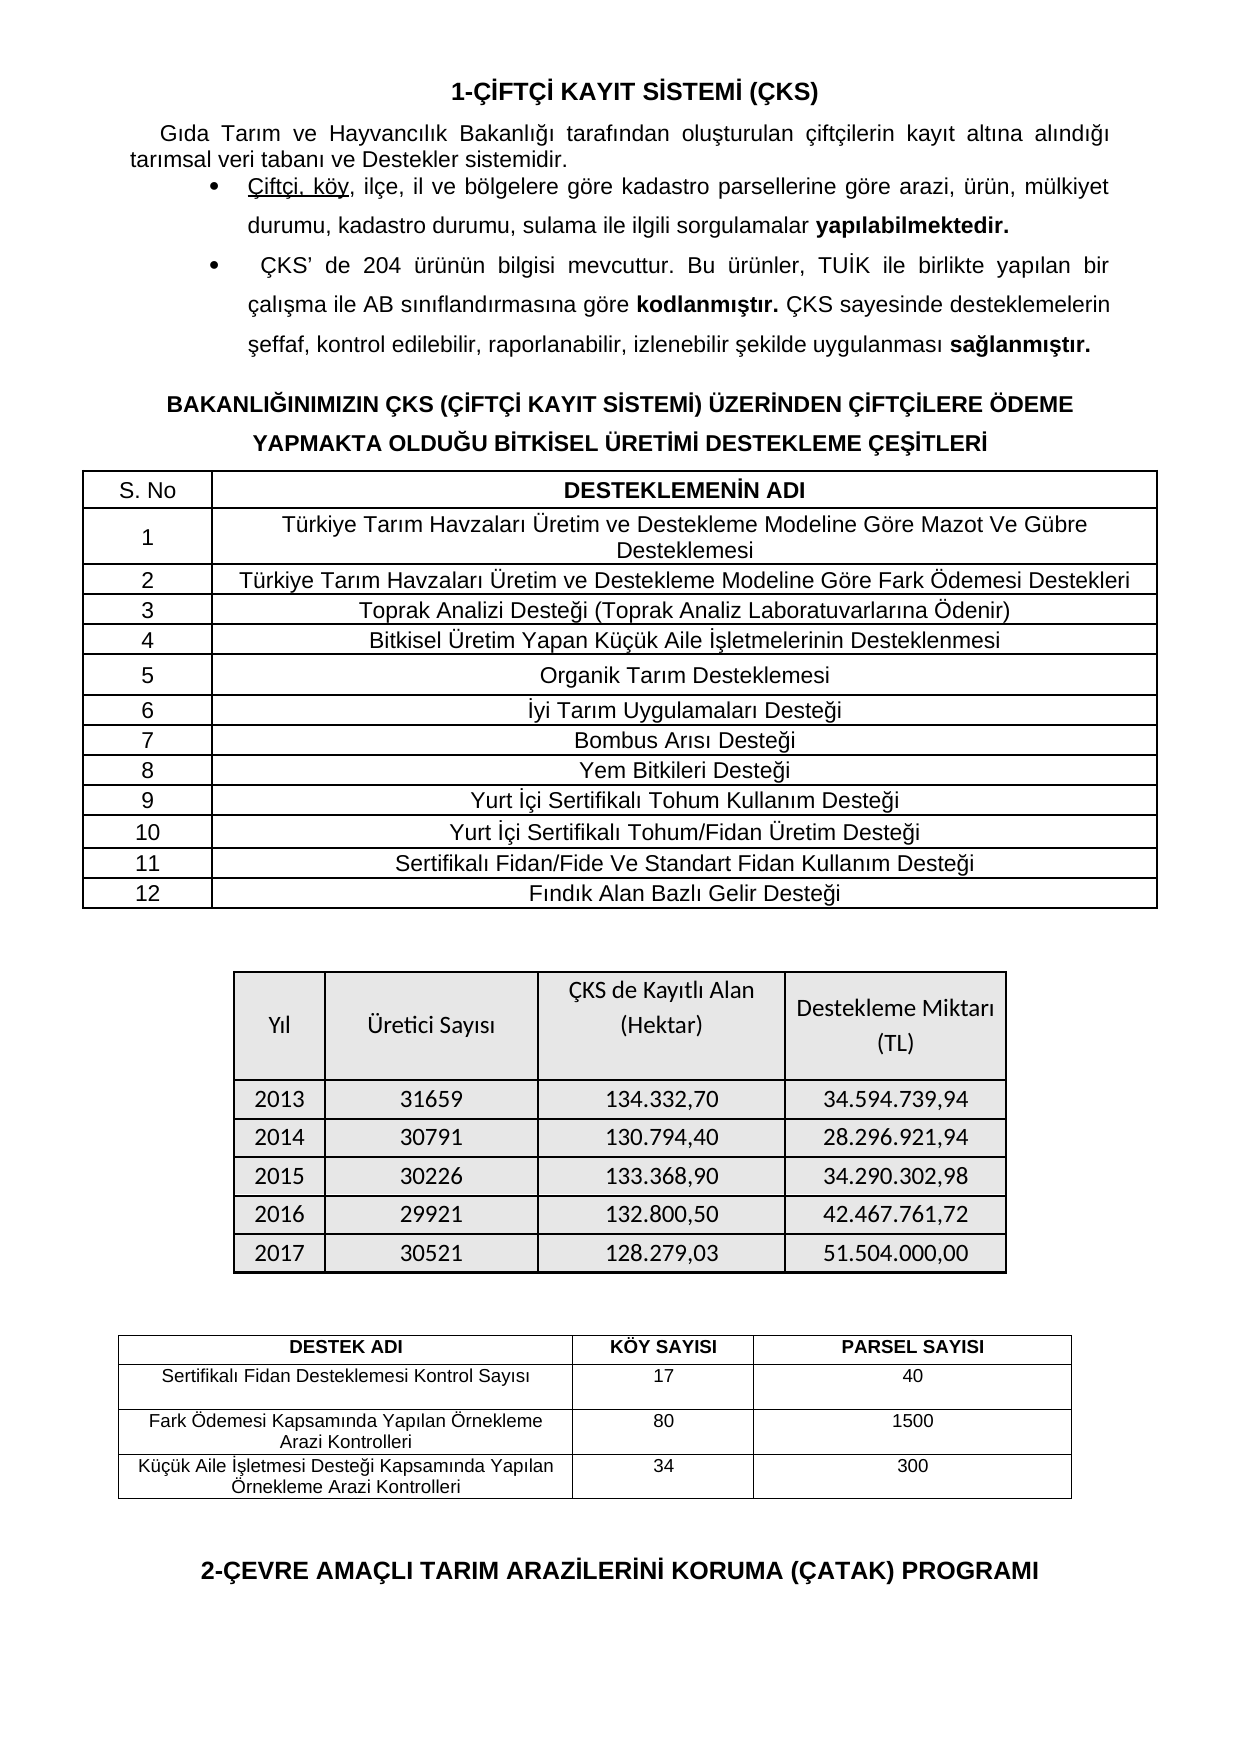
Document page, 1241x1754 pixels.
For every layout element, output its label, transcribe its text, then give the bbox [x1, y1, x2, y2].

table_cell Yurt İçi Sertifikalı Tohum/Fidan Üretim Desteği [213, 816, 1156, 847]
table_cell 5 [84, 655, 211, 694]
table_cell 130.794,40 [539, 1120, 784, 1156]
list ÇKS’ de 204 ürünün bilgisi mevcuttur. Bu ürünler, TUİK ile birlikte yapılan bir çalışma ile AB sınıflandırmasına göre kodlanmıştır. ÇKS sayesinde desteklemelerin şeffaf, kontrol edilebilir, raporlanabilir, izlenebilir şekilde uygulanması sağlanmıştır. [210, 252, 1110, 357]
table_cell Fındık Alan Bazlı Gelir Desteği [213, 879, 1156, 907]
table_cell 11 [84, 849, 211, 877]
table_cell 4 [84, 625, 211, 653]
table_cell 2014 [235, 1120, 324, 1156]
table_cell 2015 [235, 1158, 324, 1194]
table_header DESTEK ADI [119, 1336, 572, 1364]
table_header DESTEKLEMENİN ADI [213, 472, 1156, 507]
table_cell 1 [84, 509, 211, 563]
table_cell 134.332,70 [539, 1081, 784, 1118]
table_cell 133.368,90 [539, 1158, 784, 1194]
table_cell 34.290.302,98 [786, 1158, 1005, 1194]
table_cell 80 [573, 1410, 753, 1453]
table_cell 42.467.761,72 [786, 1197, 1005, 1233]
table_cell 6 [84, 696, 211, 724]
table_cell 2 [84, 565, 211, 593]
table_cell 30521 [326, 1235, 537, 1271]
table_cell Yem Bitkileri Desteği [213, 756, 1156, 784]
table_cell 30226 [326, 1158, 537, 1194]
table_header Destekleme Miktarı (TL) [786, 973, 1005, 1079]
table_cell 34.594.739,94 [786, 1081, 1005, 1118]
table_cell 40 [754, 1365, 1071, 1408]
table_cell Toprak Analizi Desteği (Toprak Analiz Laboratuvarlarına Ödenir) [213, 595, 1156, 623]
table_cell Türkiye Tarım Havzaları Üretim ve Destekleme Modeline Göre Mazot Ve Gübre Desteklemesi [213, 509, 1156, 563]
table_header Yıl [235, 973, 324, 1079]
text 1-ÇİFTÇİ KAYIT SİSTEMİ (ÇKS) [130, 77, 1110, 106]
table_cell Küçük Aile İşletmesi Desteği Kapsamında Yapılan Örnekleme Arazi Kontrolleri [119, 1455, 572, 1498]
text 2-ÇEVRE AMAÇLI TARIM ARAZİLERİNİ KORUMA (ÇATAK) PROGRAMI [130, 1556, 1110, 1585]
table_header S. No [84, 472, 211, 507]
table_cell 51.504.000,00 [786, 1235, 1005, 1271]
table_cell 31659 [326, 1081, 537, 1118]
table_cell Sertifikalı Fidan/Fide Ve Standart Fidan Kullanım Desteği [213, 849, 1156, 877]
table_cell 8 [84, 756, 211, 784]
table_cell 128.279,03 [539, 1235, 784, 1271]
table_cell Yurt İçi Sertifikalı Tohum Kullanım Desteği [213, 786, 1156, 814]
table_cell Bombus Arısı Desteği [213, 726, 1156, 754]
table_header PARSEL SAYISI [754, 1336, 1071, 1364]
table_header Üretici Sayısı [326, 973, 537, 1079]
table_cell Fark Ödemesi Kapsamında Yapılan Örnekleme Arazi Kontrolleri [119, 1410, 572, 1453]
table_cell Organik Tarım Desteklemesi [213, 655, 1156, 694]
table_cell 3 [84, 595, 211, 623]
table_cell 7 [84, 726, 211, 754]
table_header KÖY SAYISI [573, 1336, 753, 1364]
table_header ÇKS de Kayıtlı Alan (Hektar) [539, 973, 784, 1079]
table_cell 12 [84, 879, 211, 907]
table_cell 2017 [235, 1235, 324, 1271]
list Çiftçi, köy, ilçe, il ve bölgelere göre kadastro parsellerine göre arazi, ürün, mülkiyet durumu, kadastro durumu, sulama ile ilgili sorgulamalar yapılabilmektedir. [210, 173, 1110, 238]
table_cell 17 [573, 1365, 753, 1408]
table_cell 300 [754, 1455, 1071, 1498]
table_cell 132.800,50 [539, 1197, 784, 1233]
table_cell 28.296.921,94 [786, 1120, 1005, 1156]
table_cell İyi Tarım Uygulamaları Desteği [213, 696, 1156, 724]
table_cell Türkiye Tarım Havzaları Üretim ve Destekleme Modeline Göre Fark Ödemesi Destekleri [213, 565, 1156, 593]
table_cell Sertifikalı Fidan Desteklemesi Kontrol Sayısı [119, 1365, 572, 1408]
text BAKANLIĞINIMIZIN ÇKS (ÇİFTÇİ KAYIT SİSTEMİ) ÜZERİNDEN ÇİFTÇİLERE ÖDEME YAPMAKTA OLDUĞU BİTKİSEL ÜRETİMİ DESTEKLEME ÇEŞİTLERİ [130, 391, 1110, 457]
table_cell 1500 [754, 1410, 1071, 1453]
table_cell 10 [84, 816, 211, 847]
table_cell 34 [573, 1455, 753, 1498]
table_cell Bitkisel Üretim Yapan Küçük Aile İşletmelerinin Desteklenmesi [213, 625, 1156, 653]
table_cell 29921 [326, 1197, 537, 1233]
table_cell 2016 [235, 1197, 324, 1233]
table_cell 30791 [326, 1120, 537, 1156]
table_cell 2013 [235, 1081, 324, 1118]
table_cell 9 [84, 786, 211, 814]
text Gıda Tarım ve Hayvancılık Bakanlığı tarafından oluşturulan çiftçilerin kayıt altına alındığı tarımsal veri tabanı ve Destekler sistemidir. [130, 120, 1110, 173]
